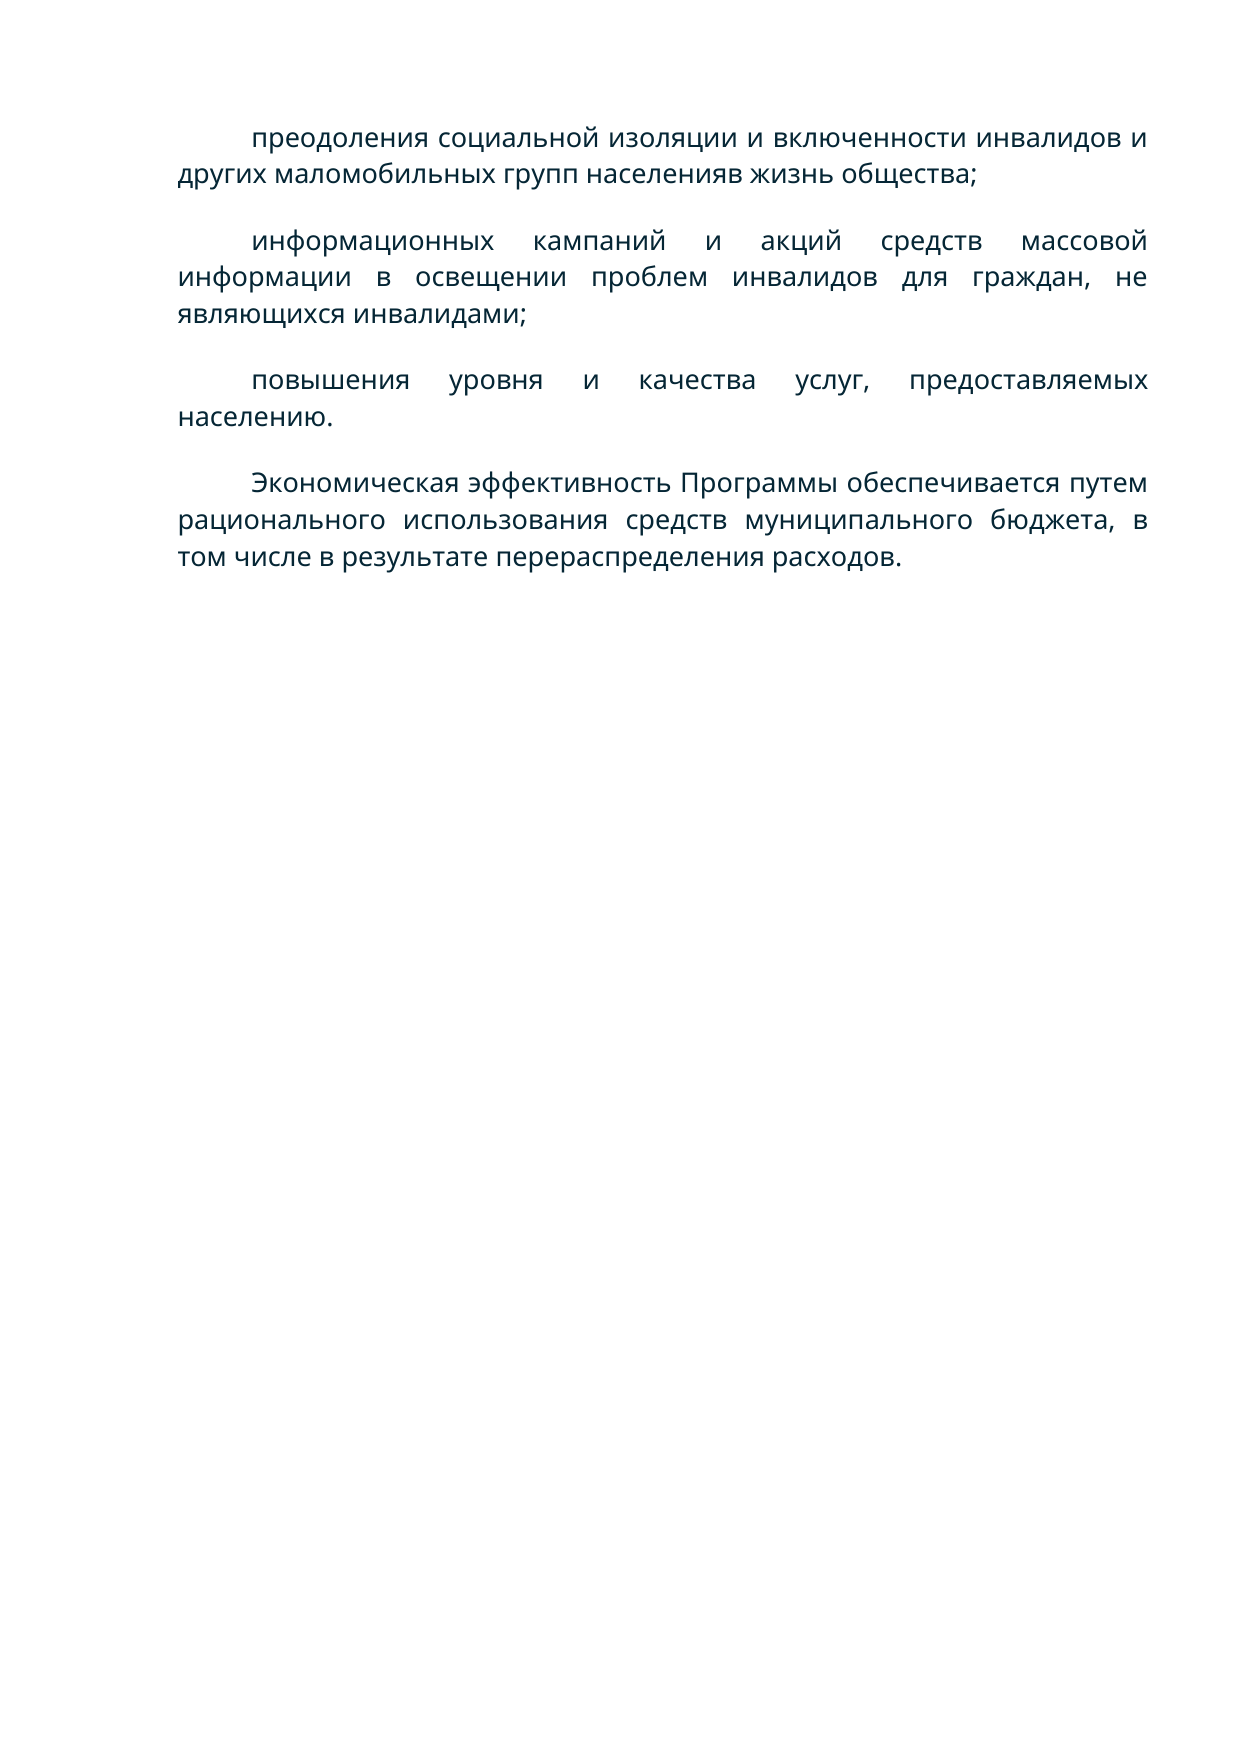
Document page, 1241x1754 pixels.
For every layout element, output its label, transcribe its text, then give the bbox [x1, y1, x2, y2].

text преодоления социальной изоляции и включенности инвалидов и других маломобильных групп населенияв жизнь общества; [177, 118, 1149, 192]
text Экономическая эффективность Программы обеспечивается путем рационального использования средств муниципального бюджета, в том числе в результате перераспределения расходов. [177, 464, 1149, 574]
text информационных кампаний и акций средств массовой информации в освещении проблем инвалидов для граждан, не являющихся инвалидами; [177, 221, 1149, 332]
text повышения уровня и качества услуг, предоставляемых населению. [177, 361, 1149, 434]
